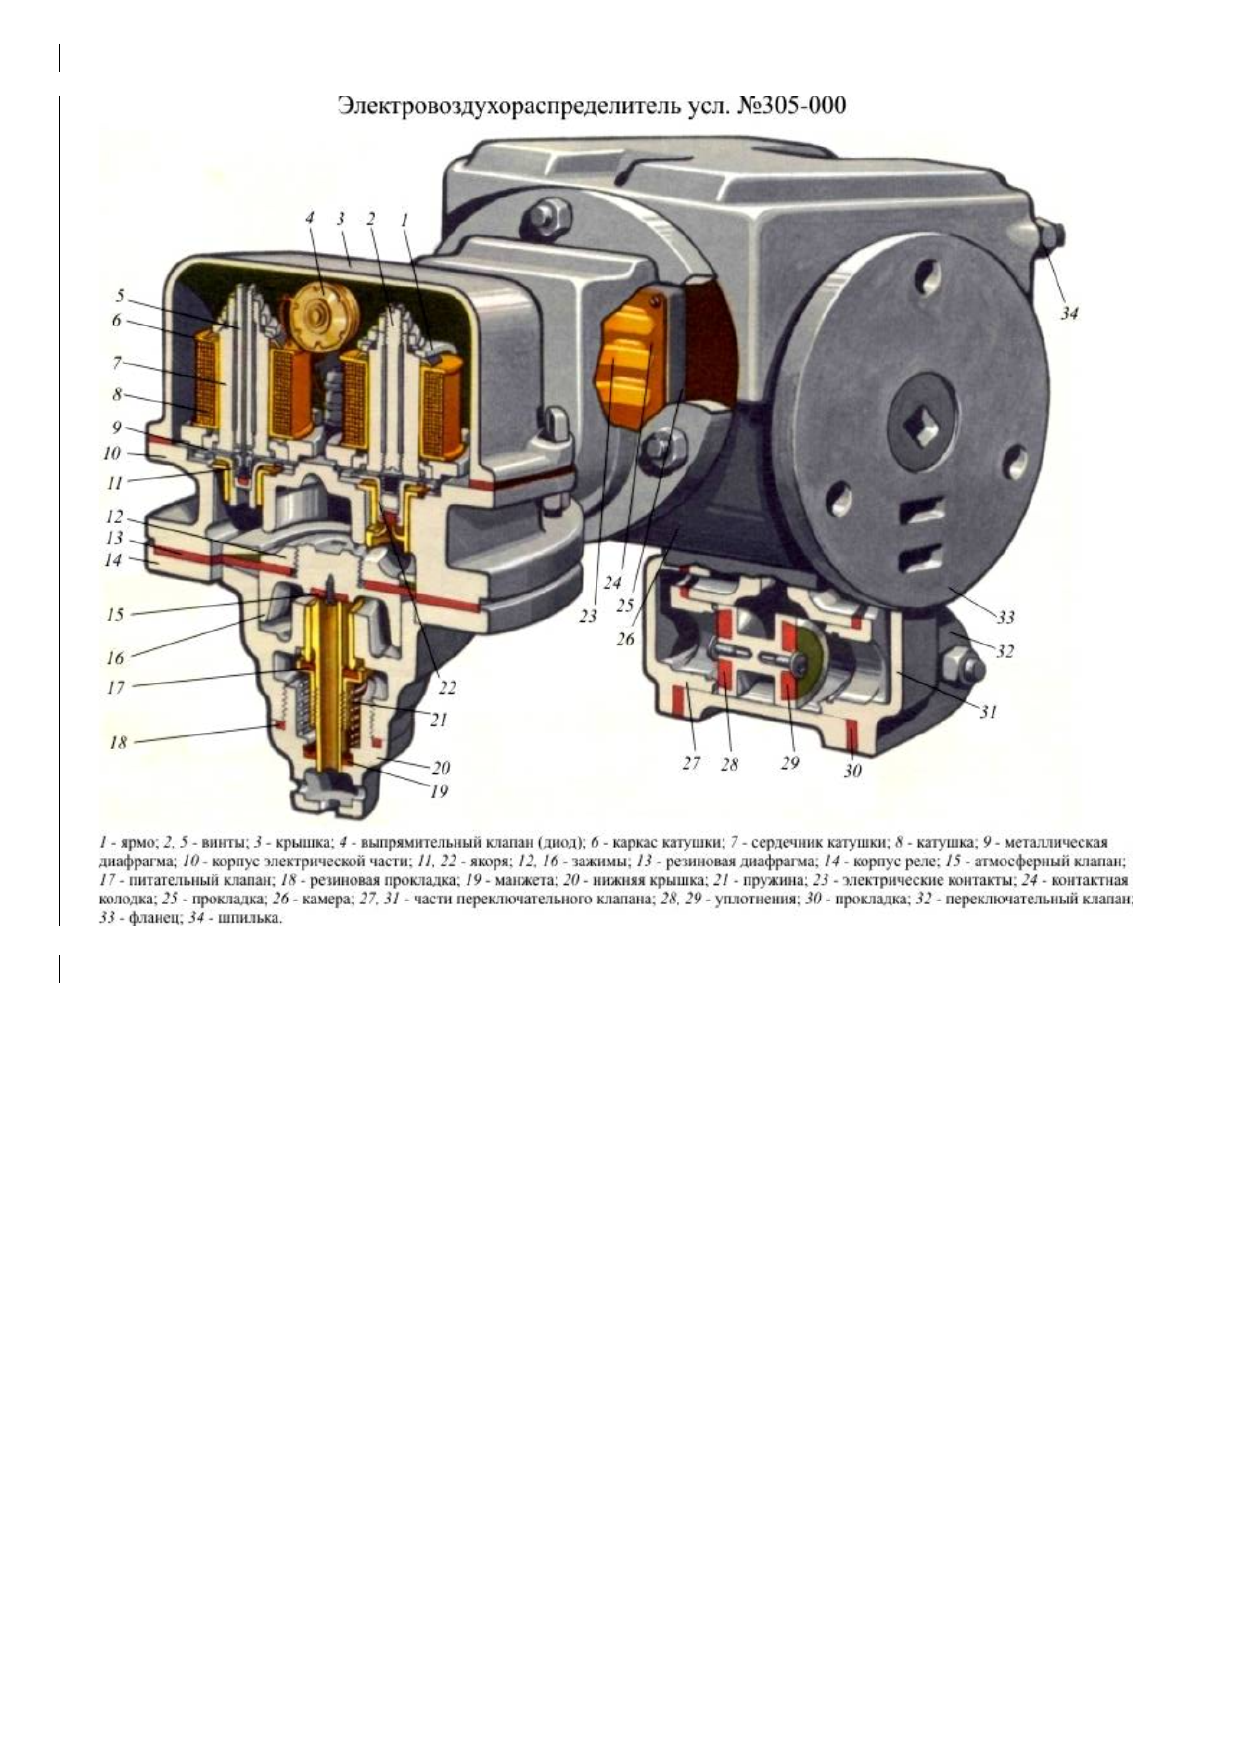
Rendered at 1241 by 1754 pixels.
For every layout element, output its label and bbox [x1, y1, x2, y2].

picture [99, 96, 1133, 926]
